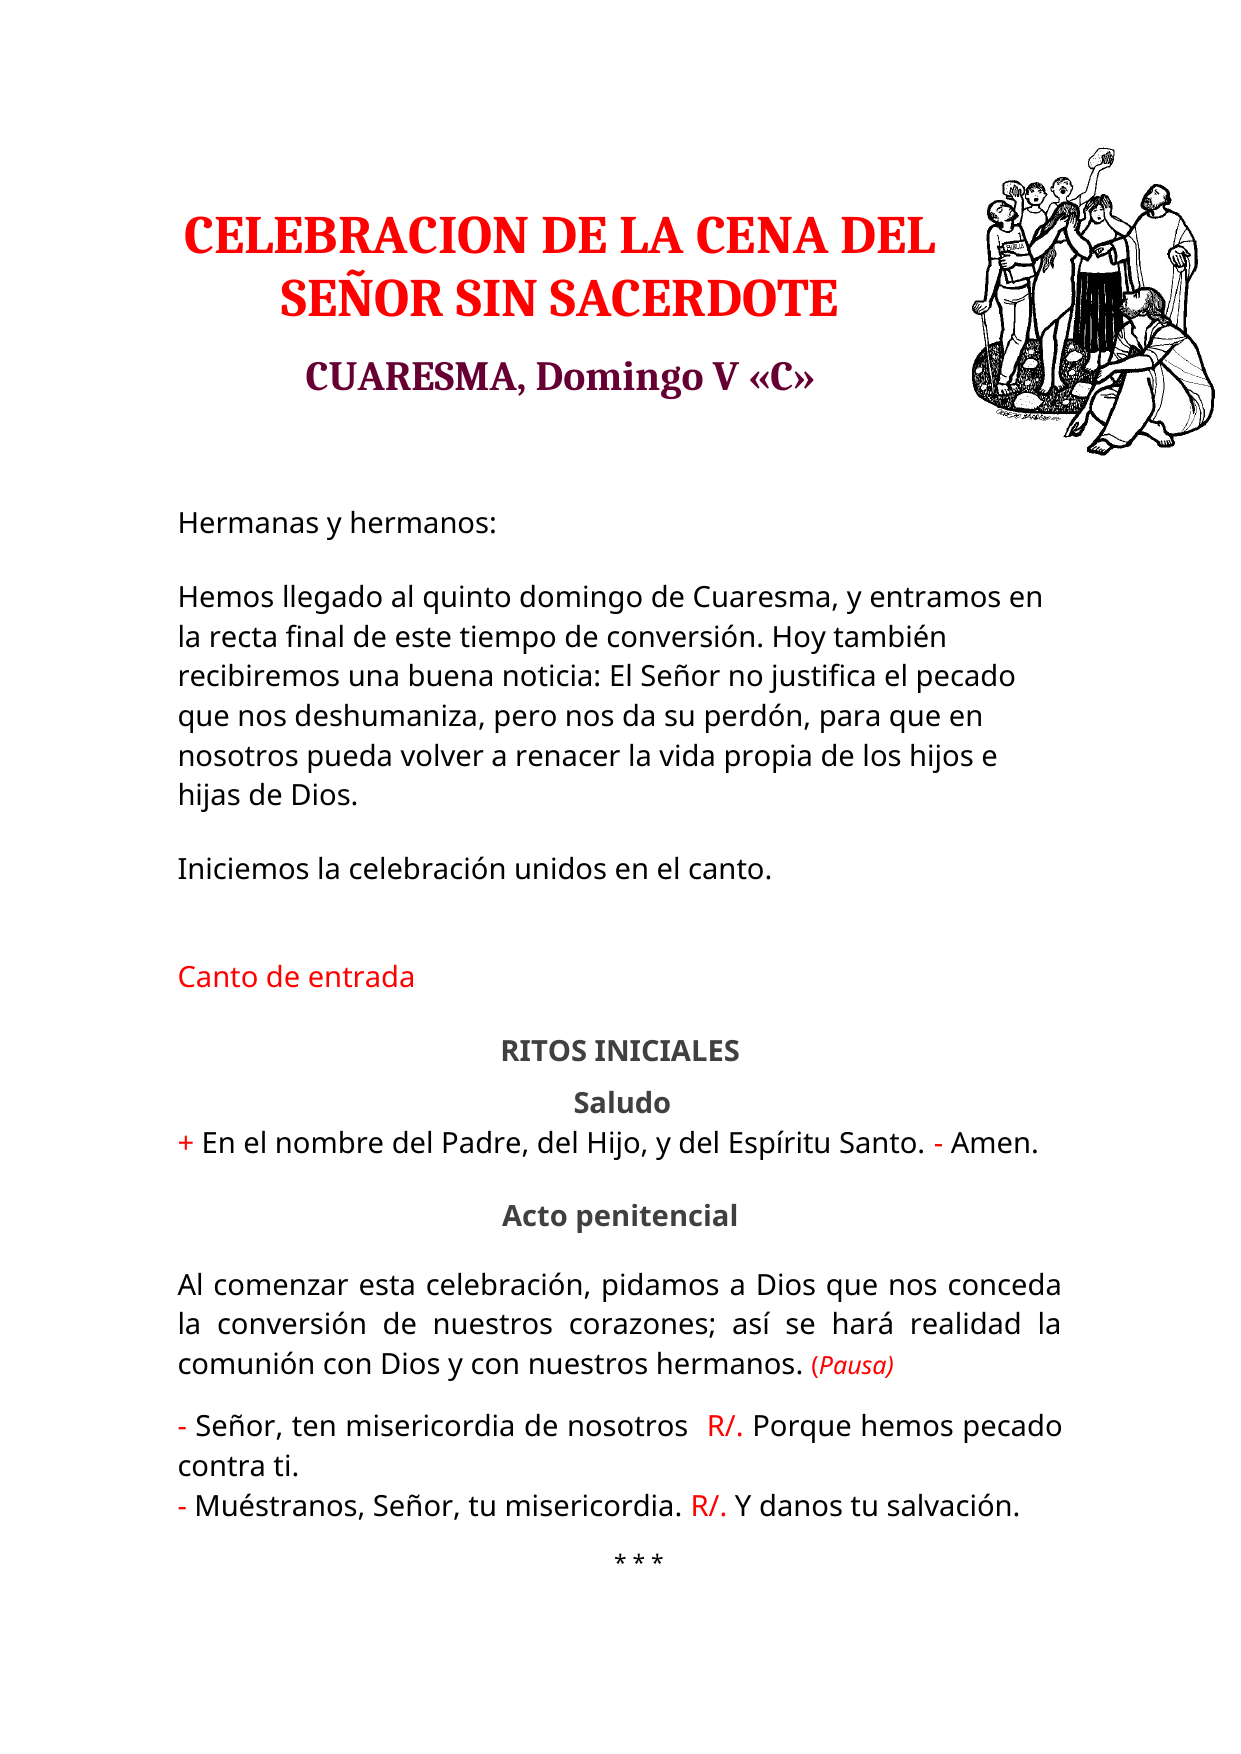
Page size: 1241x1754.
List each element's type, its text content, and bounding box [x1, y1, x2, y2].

text Hermanas y hermanos: [177, 502, 1063, 542]
text CUARESMA, Domingo V «C» [177, 352, 962, 400]
text Saludo [181, 1082, 1063, 1122]
text * * * [215, 1547, 1063, 1578]
text Al comenzar esta celebración, pidamos a Dios que nos conceda la conversión de nuestros corazones; así se hará realidad la comunión con Dios y con nuestros hermanos. (Pausa) [177, 1264, 1063, 1383]
text - Muéstranos, Señor, tu misericordia. R/. Y danos tu salvación. [177, 1485, 1063, 1524]
picture [962, 115, 1233, 489]
text Hemos llegado al quinto domingo de Cuaresma, y entramos en la recta final de este tiempo de conversión. Hoy también recibiremos una buena noticia: El Señor no justifica el pecado que nos deshumaniza, pero nos da su perdón, para que en nosotros pueda volver a renacer la vida propia de los hijos e hijas de Dios. [177, 576, 1063, 814]
text Acto penitencial [177, 1196, 1063, 1235]
text - Señor, ten misericordia de nosotros R/. Porque hemos pecado contra ti. [177, 1406, 1063, 1485]
text + En el nombre del Padre, del Hijo, y del Espíritu Santo. - Amen. [177, 1122, 1063, 1162]
text CELEBRACION DE LA CENA DEL SEÑOR SIN SACERDOTE [177, 205, 962, 330]
text RITOS INICIALES [177, 1030, 1063, 1070]
text Canto de entrada [177, 956, 1063, 996]
text Iniciemos la celebración unidos en el canto. [177, 848, 1063, 888]
